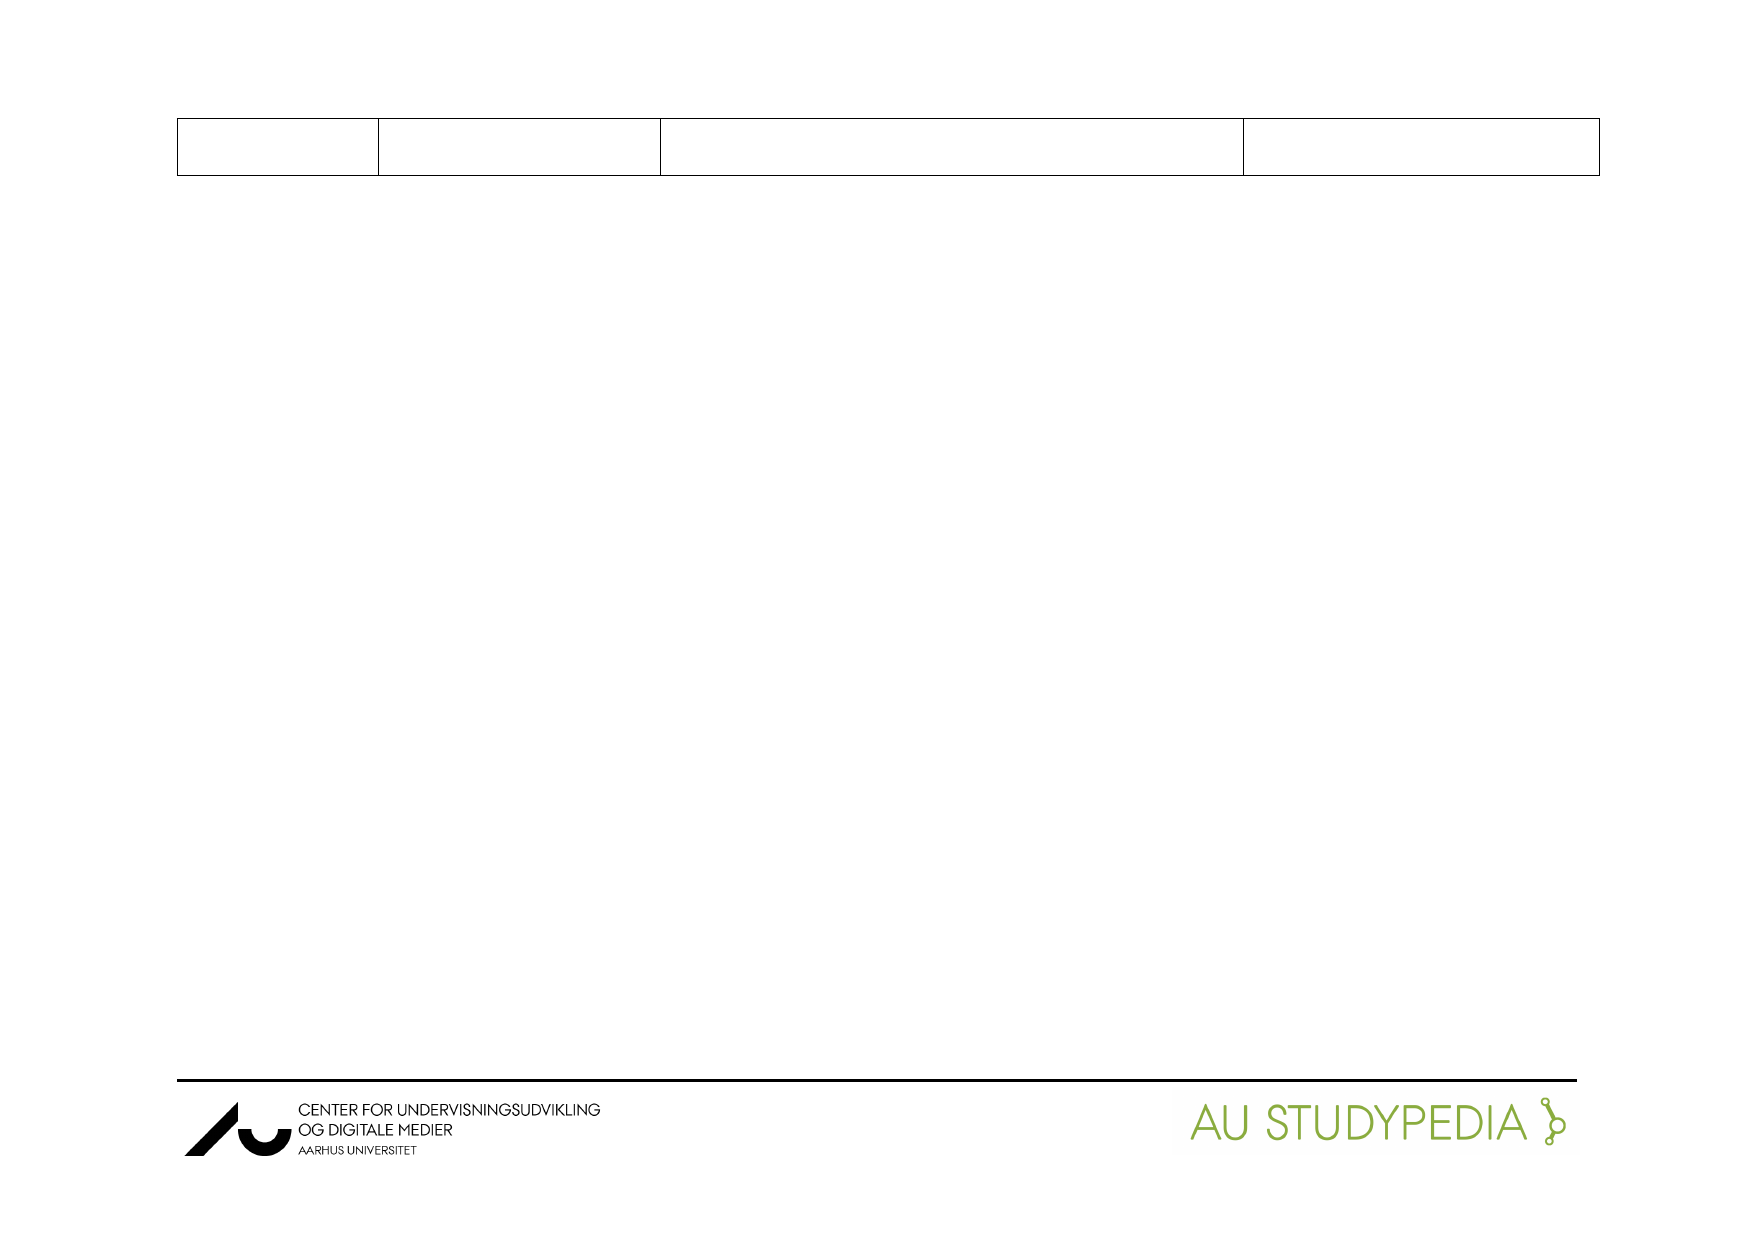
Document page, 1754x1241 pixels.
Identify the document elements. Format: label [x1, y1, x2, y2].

table_cell [1244, 119, 1599, 175]
table_cell [379, 119, 660, 175]
picture [173, 1089, 624, 1172]
table_cell [178, 119, 378, 175]
picture [1171, 1087, 1580, 1155]
table_cell [661, 119, 1243, 175]
